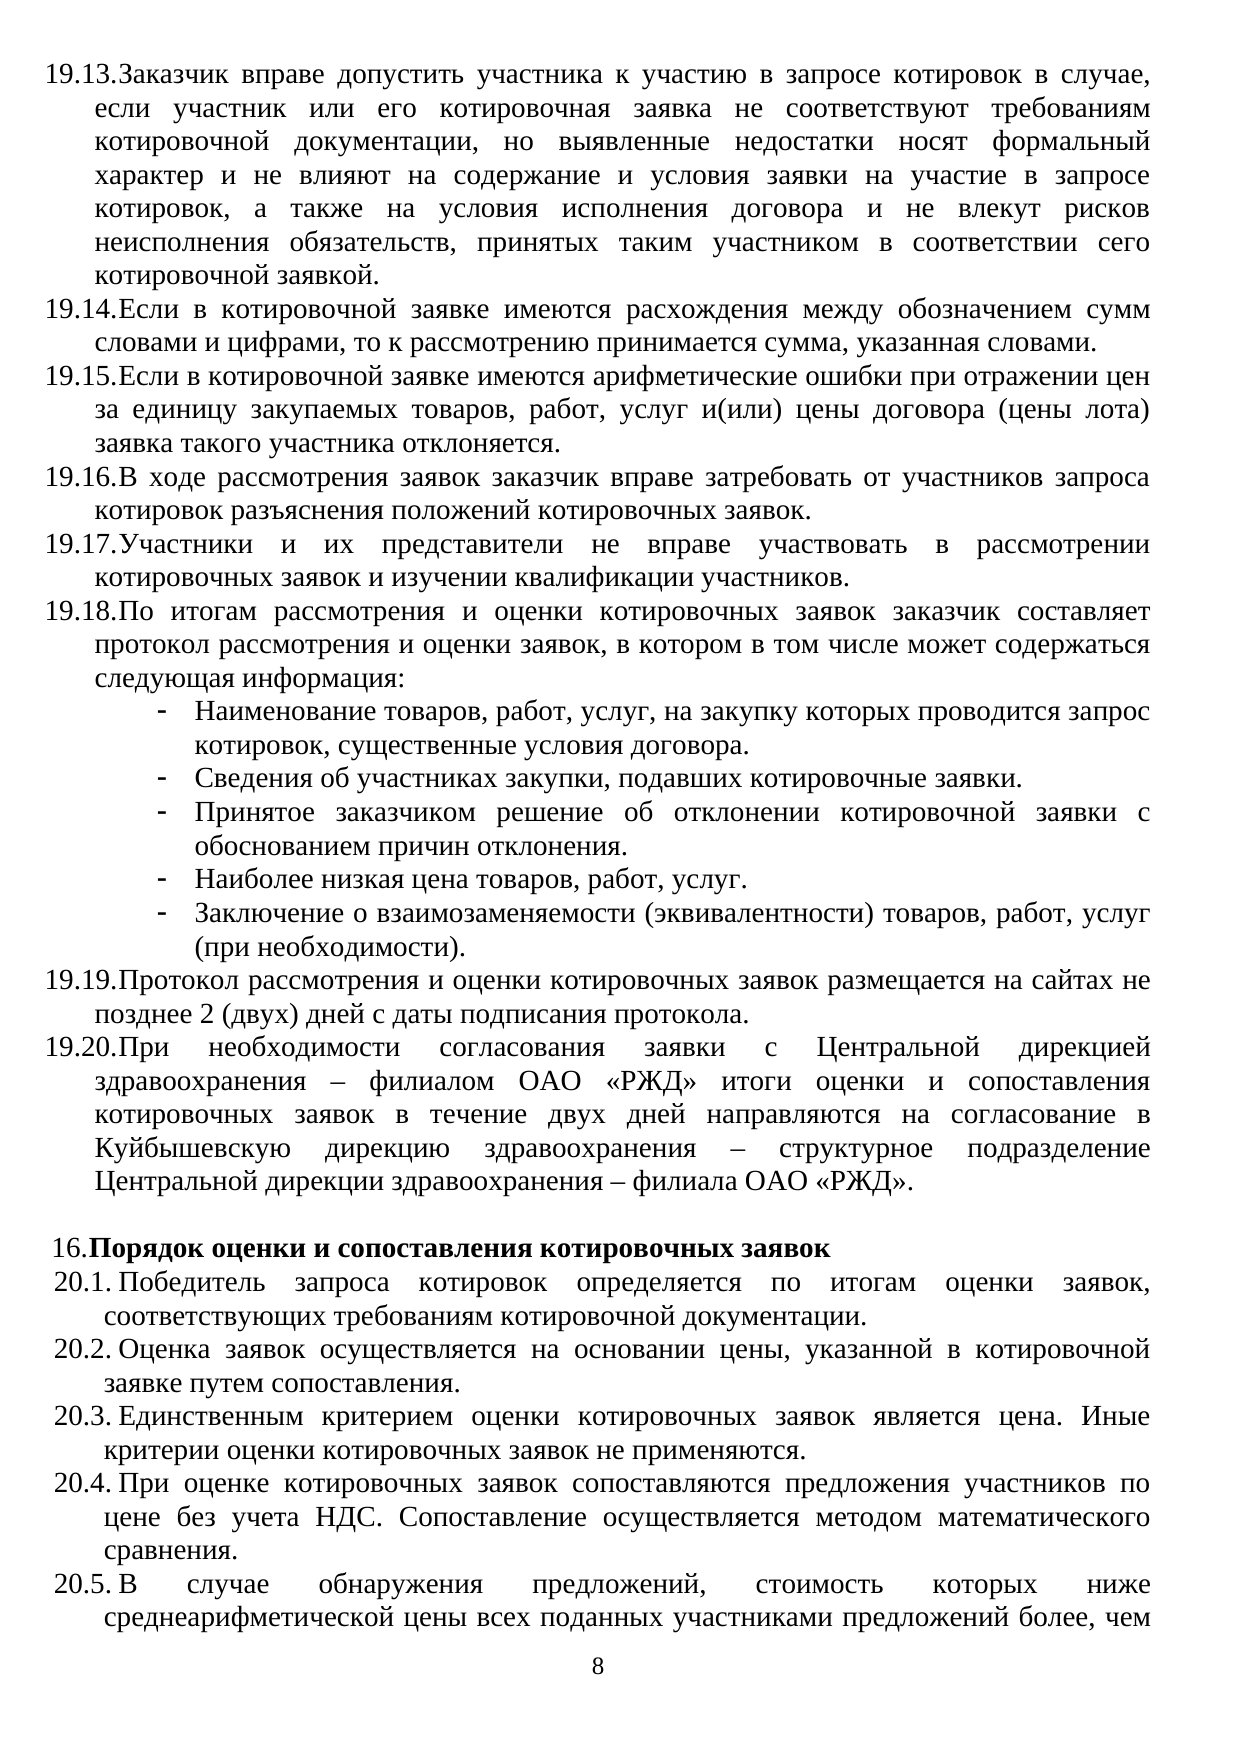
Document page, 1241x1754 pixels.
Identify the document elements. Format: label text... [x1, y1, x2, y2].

list При необходимости согласования заявки с Центральной дирекцией здравоохранения – филиалом ОАО «РЖД» итоги оценки и сопоставления котировочных заявок в течение двух дней направляются на согласование в Куйбышевскую дирекцию здравоохранения – структурное подразделение Центральной дирекции здравоохранения – филиала ОАО «РЖД». [44, 1029, 1152, 1197]
list Порядок оценки и сопоставления котировочных заявок [51, 1231, 1152, 1264]
list Участники и их представители не вправе участвовать в рассмотрении котировочных заявок и изучении квалификации участников. [44, 526, 1152, 593]
list Принятое заказчиком решение об отклонении котировочной заявки с обоснованием причин отклонения. [157, 794, 1152, 861]
list Сведения об участниках закупки, подавших котировочные заявки. [157, 761, 1152, 794]
list Наиболее низкая цена товаров, работ, услуг. [157, 861, 1152, 895]
list Оценка заявок осуществляется на основании цены, указанной в котировочной заявке путем сопоставления. [53, 1331, 1152, 1398]
list При оценке котировочных заявок сопоставляются предложения участников по цене без учета НДС. Сопоставление осуществляется методом математического сравнения. [53, 1465, 1152, 1566]
list В ходе рассмотрения заявок заказчик вправе затребовать от участников запроса котировок разъяснения положений котировочных заявок. [44, 459, 1152, 526]
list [53, 1566, 1152, 1633]
list Единственным критерием оценки котировочных заявок является цена. Иные критерии оценки котировочных заявок не применяются. [53, 1398, 1152, 1465]
list Если в котировочной заявке имеются расхождения между обозначением сумм словами и цифрами, то к рассмотрению принимается сумма, указанная словами. [44, 291, 1152, 358]
list Наименование товаров, работ, услуг, на закупку которых проводится запрос котировок, существенные условия договора. [157, 693, 1152, 761]
list По итогам рассмотрения и оценки котировочных заявок заказчик составляет протокол рассмотрения и оценки заявок, в котором в том числе может содержаться следующая информация: [44, 593, 1152, 693]
list Заключение о взаимозаменяемости (эквивалентности) товаров, работ, услуг (при необходимости). [157, 895, 1152, 962]
list Протокол рассмотрения и оценки котировочных заявок размещается на сайтах не позднее 2 (двух) дней с даты подписания протокола. [44, 962, 1152, 1029]
list Если в котировочной заявке имеются арифметические ошибки при отражении цен за единицу закупаемых товаров, работ, услуг и(или) цены договора (цены лота) заявка такого участника отклоняется. [44, 358, 1152, 459]
list Заказчик вправе допустить участника к участию в запросе котировок в случае, если участник или его котировочная заявка не соответствуют требованиям котировочной документации, но выявленные недостатки носят формальный характер и не влияют на содержание и условия заявки на участие в запросе котировок, а также на условия исполнения договора и не влекут рисков неисполнения обязательств, принятых таким участником в соответствии сего котировочной заявкой. [44, 56, 1152, 291]
list Победитель запроса котировок определяется по итогам оценки заявок, соответствующих требованиям котировочной документации. [53, 1264, 1152, 1331]
